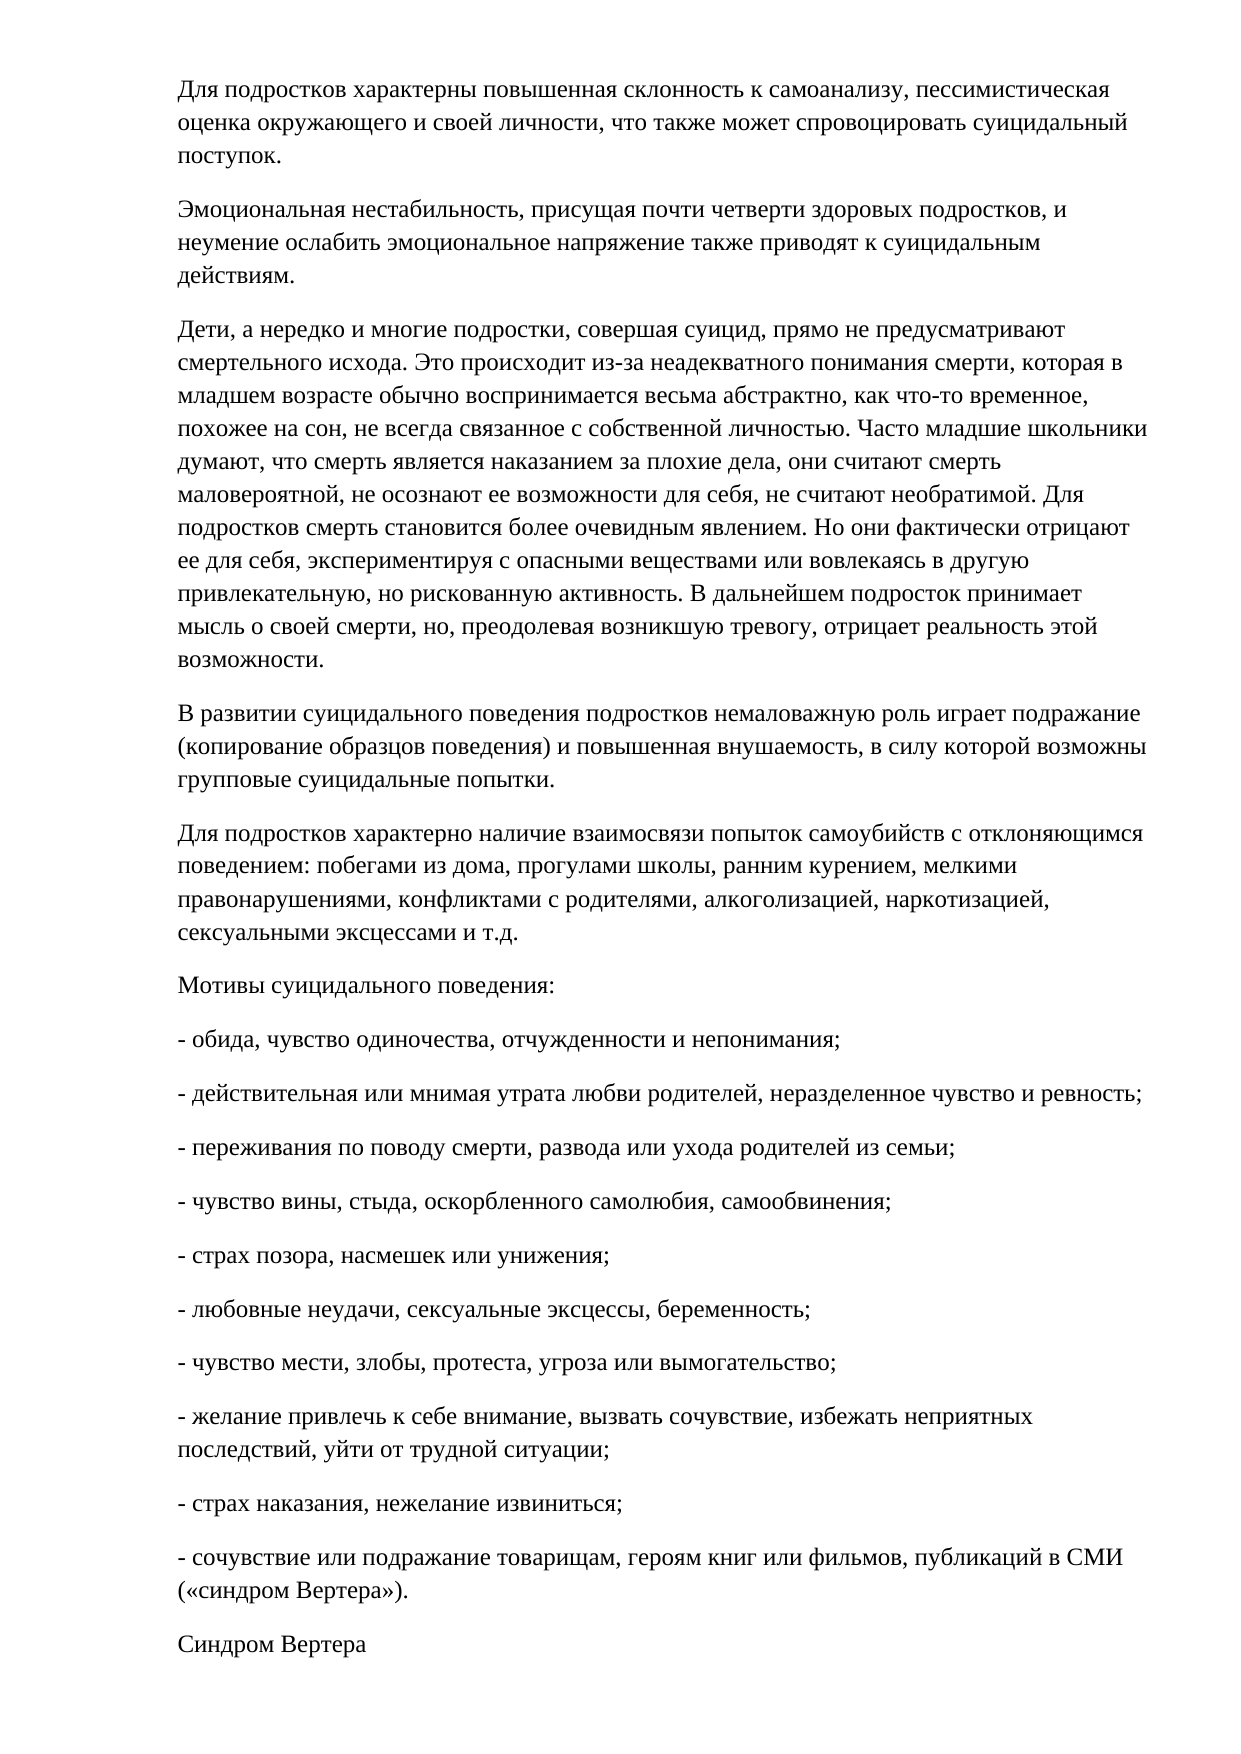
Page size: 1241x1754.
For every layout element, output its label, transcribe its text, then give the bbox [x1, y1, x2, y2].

text - страх наказания, нежелание извиниться; [177, 1488, 1152, 1517]
text Для подростков характерно наличие взаимосвязи попыток самоубийств с отклоняющимся поведением: побегами из дома, прогулами школы, ранним курением, мелкими правонарушениями, конфликтами с родителями, алкоголизацией, наркотизацией, сексуальными эксцессами и т.д. [177, 818, 1152, 945]
text - чувство мести, злобы, протеста, угроза или вымогательство; [177, 1347, 1152, 1376]
text Эмоциональная нестабильность, присущая почти четверти здоровых подростков, и неумение ослабить эмоциональное напряжение также приводят к суицидальным действиям. [177, 194, 1152, 288]
text Для подростков характерны повышенная склонность к самоанализу, пессимистическая оценка окружающего и своей личности, что также может спровоцировать суицидальный поступок. [177, 74, 1152, 169]
text - действительная или мнимая утрата любви родителей, неразделенное чувство и ревность; [177, 1078, 1152, 1107]
text - желание привлечь к себе внимание, вызвать сочувствие, избежать неприятных последствий, уйти от трудной ситуации; [177, 1401, 1152, 1463]
text - страх позора, насмешек или унижения; [177, 1240, 1152, 1268]
text Синдром Вертера [177, 1629, 1152, 1658]
text - сочувствие или подражание товарищам, героям книг или фильмов, публикаций в СМИ («синдром Вертера»). [177, 1542, 1152, 1604]
text - переживания по поводу смерти, развода или ухода родителей из семьи; [177, 1132, 1152, 1161]
text Дети, а нередко и многие подростки, совершая суицид, прямо не предусматривают смертельного исхода. Это происходит из-за неадекватного понимания смерти, которая в младшем возрасте обычно воспринимается весьма абстрактно, как что-то временное, похожее на сон, не всегда связанное с собственной личностью. Часто младшие школьники думают, что смерть является наказанием за плохие дела, они считают смерть маловероятной, не осознают ее возможности для себя, не считают необратимой. Для подростков смерть становится более очевидным явлением. Но они фактически отрицают ее для себя, экспериментируя с опасными веществами или вовлекаясь в другую привлекательную, но рискованную активность. В дальнейшем подросток принимает мысль о своей смерти, но, преодолевая возникшую тревогу, отрицает реальность этой возможности. [177, 314, 1152, 673]
text - обида, чувство одиночества, отчужденности и непонимания; [177, 1024, 1152, 1053]
text - любовные неудачи, сексуальные эксцессы, беременность; [177, 1294, 1152, 1322]
text В развитии суицидального поведения подростков немаловажную роль играет подражание (копирование образцов поведения) и повышенная внушаемость, в силу которой возможны групповые суицидальные попытки. [177, 698, 1152, 792]
text Мотивы суицидального поведения: [177, 971, 1152, 999]
text - чувство вины, стыда, оскорбленного самолюбия, самообвинения; [177, 1186, 1152, 1215]
